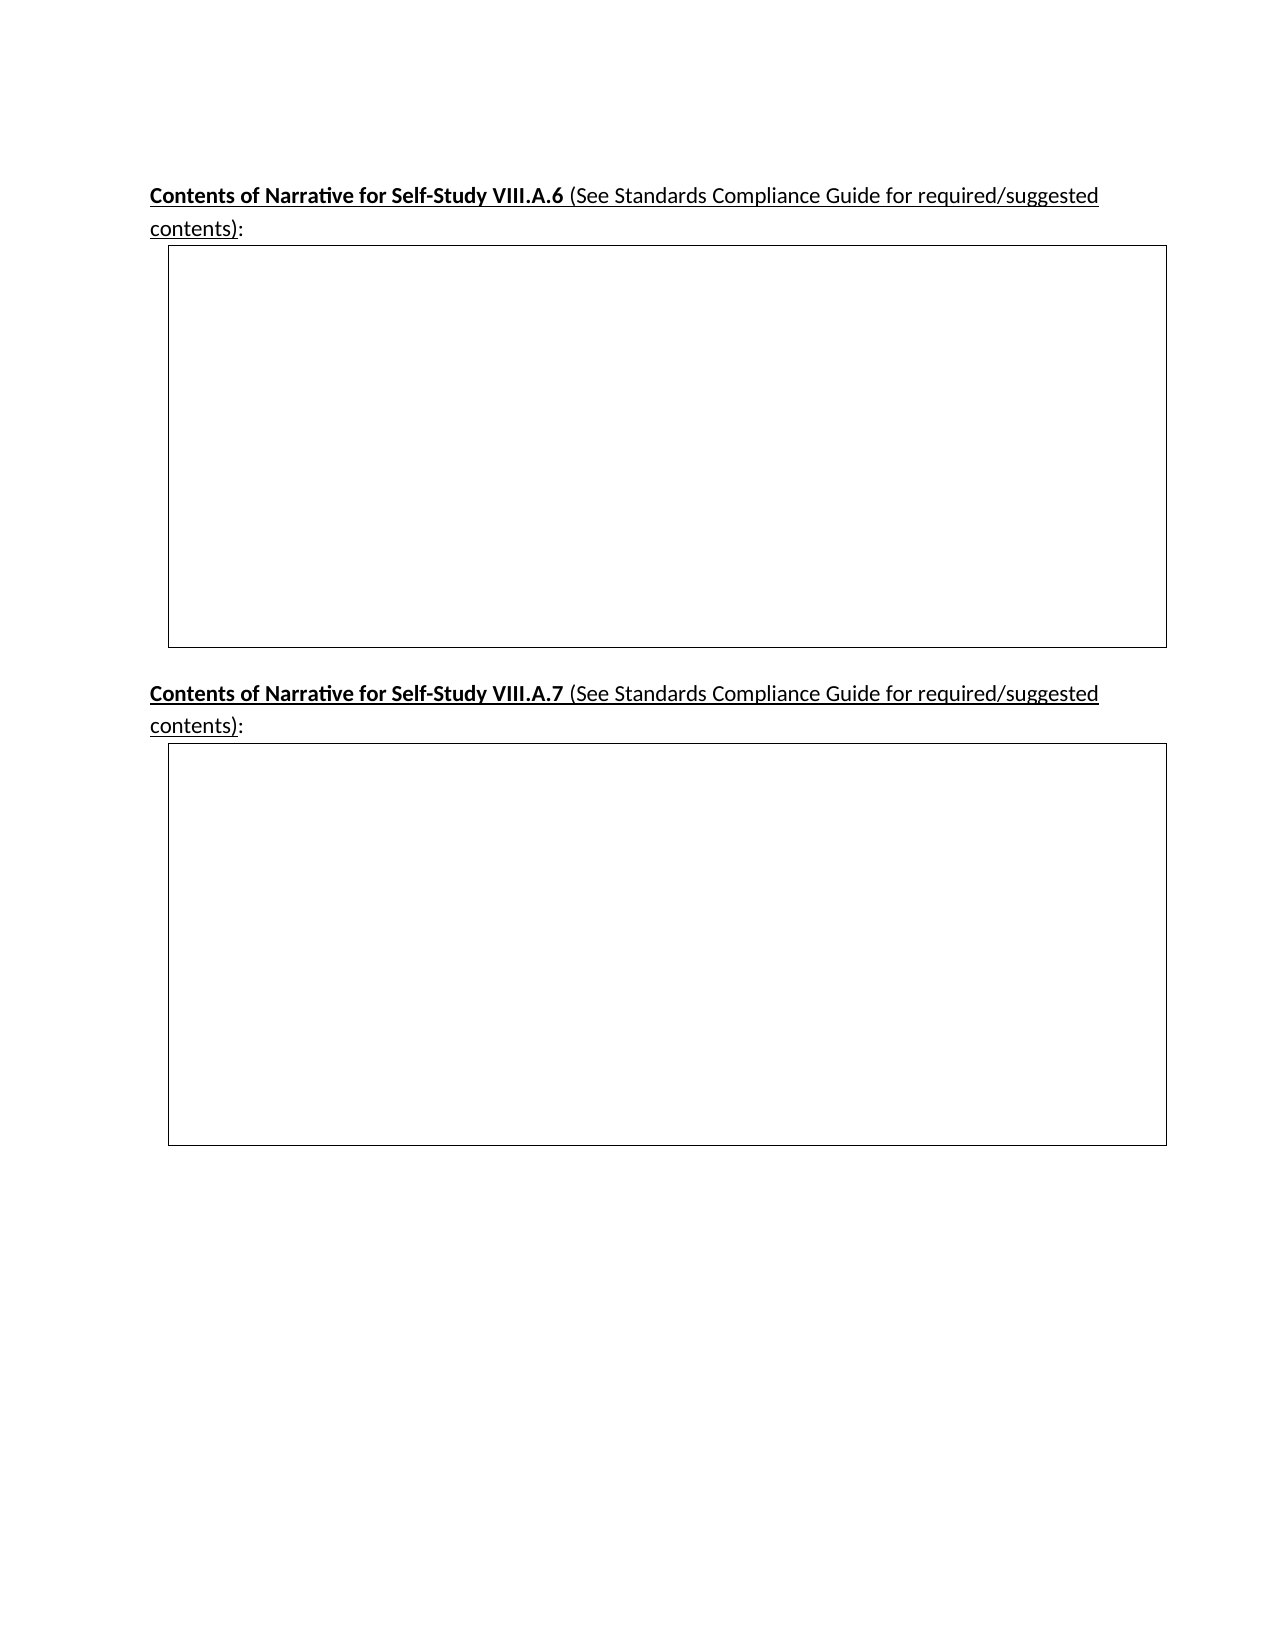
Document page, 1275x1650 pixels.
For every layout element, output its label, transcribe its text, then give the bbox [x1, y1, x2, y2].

text Contents of Narrative for Self-Study VIII.A.7 (See Standards Compliance Guide for required/suggested contents): [150, 679, 1108, 739]
text Contents of Narrative for Self-Study VIII.A.6 (See Standards Compliance Guide for required/suggested contents): [150, 181, 1108, 242]
